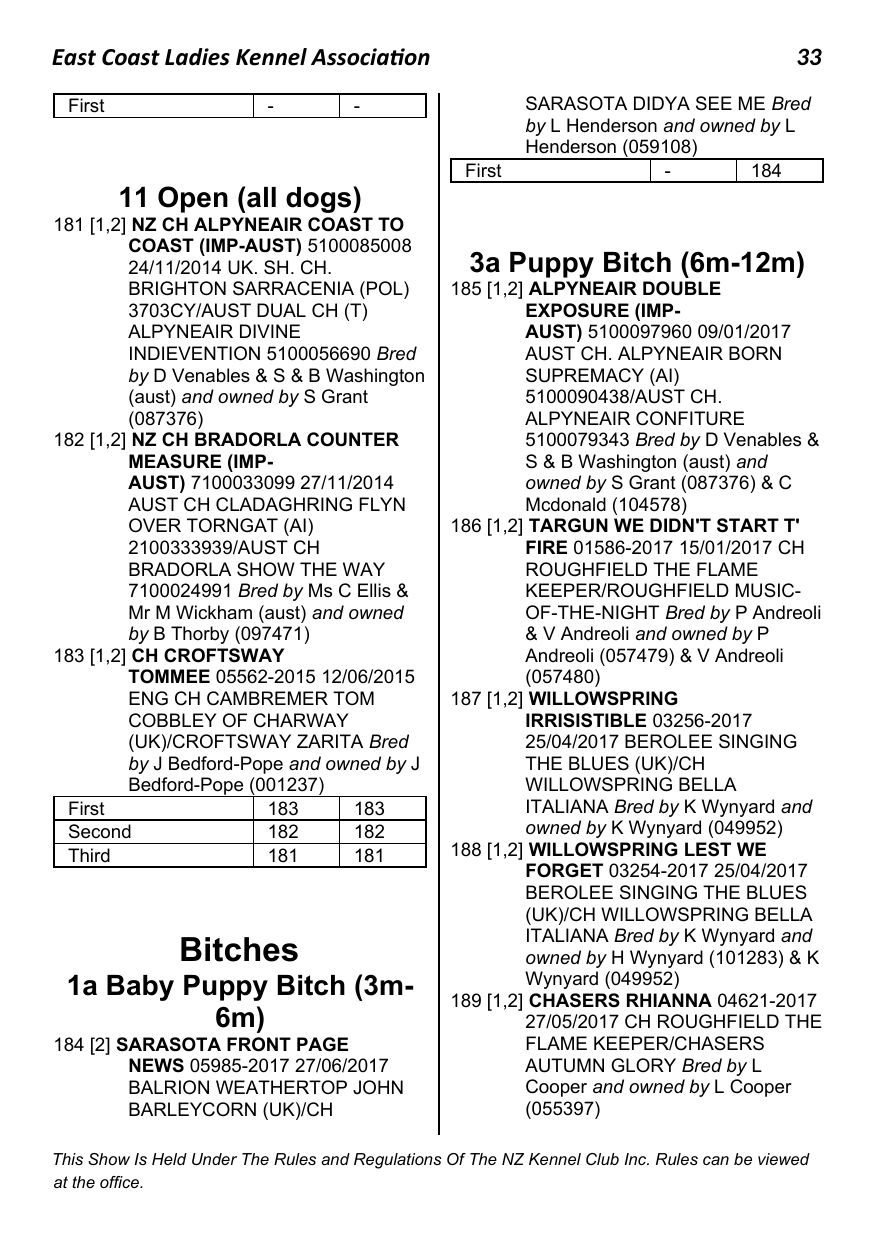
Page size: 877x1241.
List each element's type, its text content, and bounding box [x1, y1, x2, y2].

subtitle 3a Puppy Bitch (6m-12m) [450, 246, 824, 278]
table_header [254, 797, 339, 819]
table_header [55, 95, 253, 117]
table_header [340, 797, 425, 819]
subtitle 1a Baby Puppy Bitch (3m-6m) [53, 969, 427, 1034]
subtitle 181 [1,2] NZ CH ALPYNEAIR COAST TO COAST (IMP-AUST) 5100085008 24/11/2014 UK. SH. CH. BRIGHTON SARRACENIA (POL) 3703CY/AUST DUAL CH (T) ALPYNEAIR DIVINE INDIEVENTION 5100056690 Bred by D Venables & S & B Washington (aust) and owned by S Grant (087376) [53, 213, 427, 429]
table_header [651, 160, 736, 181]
subtitle 182 [1,2] NZ CH BRADORLA COUNTER MEASURE (IMP-AUST) 7100033099 27/11/2014 AUST CH CLADAGHRING FLYN OVER TORNGAT (AI) 2100333939/AUST CH BRADORLA SHOW THE WAY 7100024991 Bred by Ms C Ellis & Mr M Wickham (aust) and owned by B Thorby (097471) [53, 429, 427, 645]
subtitle 187 [1,2] WILLOWSPRING IRRISISTIBLE 03256-2017 25/04/2017 BEROLEE SINGING THE BLUES (UK)/CH WILLOWSPRING BELLA ITALIANA Bred by K Wynyard and owned by K Wynyard (049952) [450, 688, 824, 839]
subtitle 186 [1,2] TARGUN WE DIDN'T START T' FIRE 01586-2017 15/01/2017 CH ROUGHFIELD THE FLAME KEEPER/ROUGHFIELD MUSIC-OF-THE-NIGHT Bred by P Andreoli & V Andreoli and owned by P Andreoli (057479) & V Andreoli (057480) [450, 515, 824, 688]
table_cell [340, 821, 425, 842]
subtitle 184 [2] SARASOTA FRONT PAGE NEWS 05985-2017 27/06/2017 BALRION WEATHERTOP JOHN BARLEYCORN (UK)/CH SARASOTA DIDYA SEE ME Bred by L Henderson and owned by L Henderson (059108) [450, 93, 824, 158]
subtitle 188 [1,2] WILLOWSPRING LEST WE FORGET 03254-2017 25/04/2017 BEROLEE SINGING THE BLUES (UK)/CH WILLOWSPRING BELLA ITALIANA Bred by K Wynyard and owned by H Wynyard (101283) & K Wynyard (049952) [450, 839, 824, 990]
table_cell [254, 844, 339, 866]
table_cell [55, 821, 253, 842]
subtitle 183 [1,2] CH CROFTSWAY TOMMEE 05562-2015 12/06/2015 ENG CH CAMBREMER TOM COBBLEY OF CHARWAY (UK)/CROFTSWAY ZARITA Bred by J Bedford-Pope and owned by J Bedford-Pope (001237) [53, 645, 427, 796]
subtitle 189 [1,2] CHASERS RHIANNA 04621-2017 27/05/2017 CH ROUGHFIELD THE FLAME KEEPER/CHASERS AUTUMN GLORY Bred by L Cooper and owned by L Cooper (055397) [450, 990, 824, 1119]
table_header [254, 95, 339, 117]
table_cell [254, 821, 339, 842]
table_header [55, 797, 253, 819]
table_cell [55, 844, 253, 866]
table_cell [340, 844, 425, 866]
subtitle 11 Open (all dogs) [53, 181, 427, 213]
subtitle 184 [2] SARASOTA FRONT PAGE NEWS 05985-2017 27/06/2017 BALRION WEATHERTOP JOHN BARLEYCORN (UK)/CH SARASOTA DIDYA SEE ME Bred by L Henderson and owned by L Henderson (059108) [53, 1034, 427, 1120]
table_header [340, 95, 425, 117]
subtitle 185 [1,2] ALPYNEAIR DOUBLE EXPOSURE (IMP-AUST) 5100097960 09/01/2017 AUST CH. ALPYNEAIR BORN SUPREMACY (AI) 5100090438/AUST CH. ALPYNEAIR CONFITURE 5100079343 Bred by D Venables & S & B Washington (aust) and owned by S Grant (087376) & C Mcdonald (104578) [450, 278, 824, 515]
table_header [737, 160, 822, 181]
subtitle Bitches [51, 930, 427, 969]
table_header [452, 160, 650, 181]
